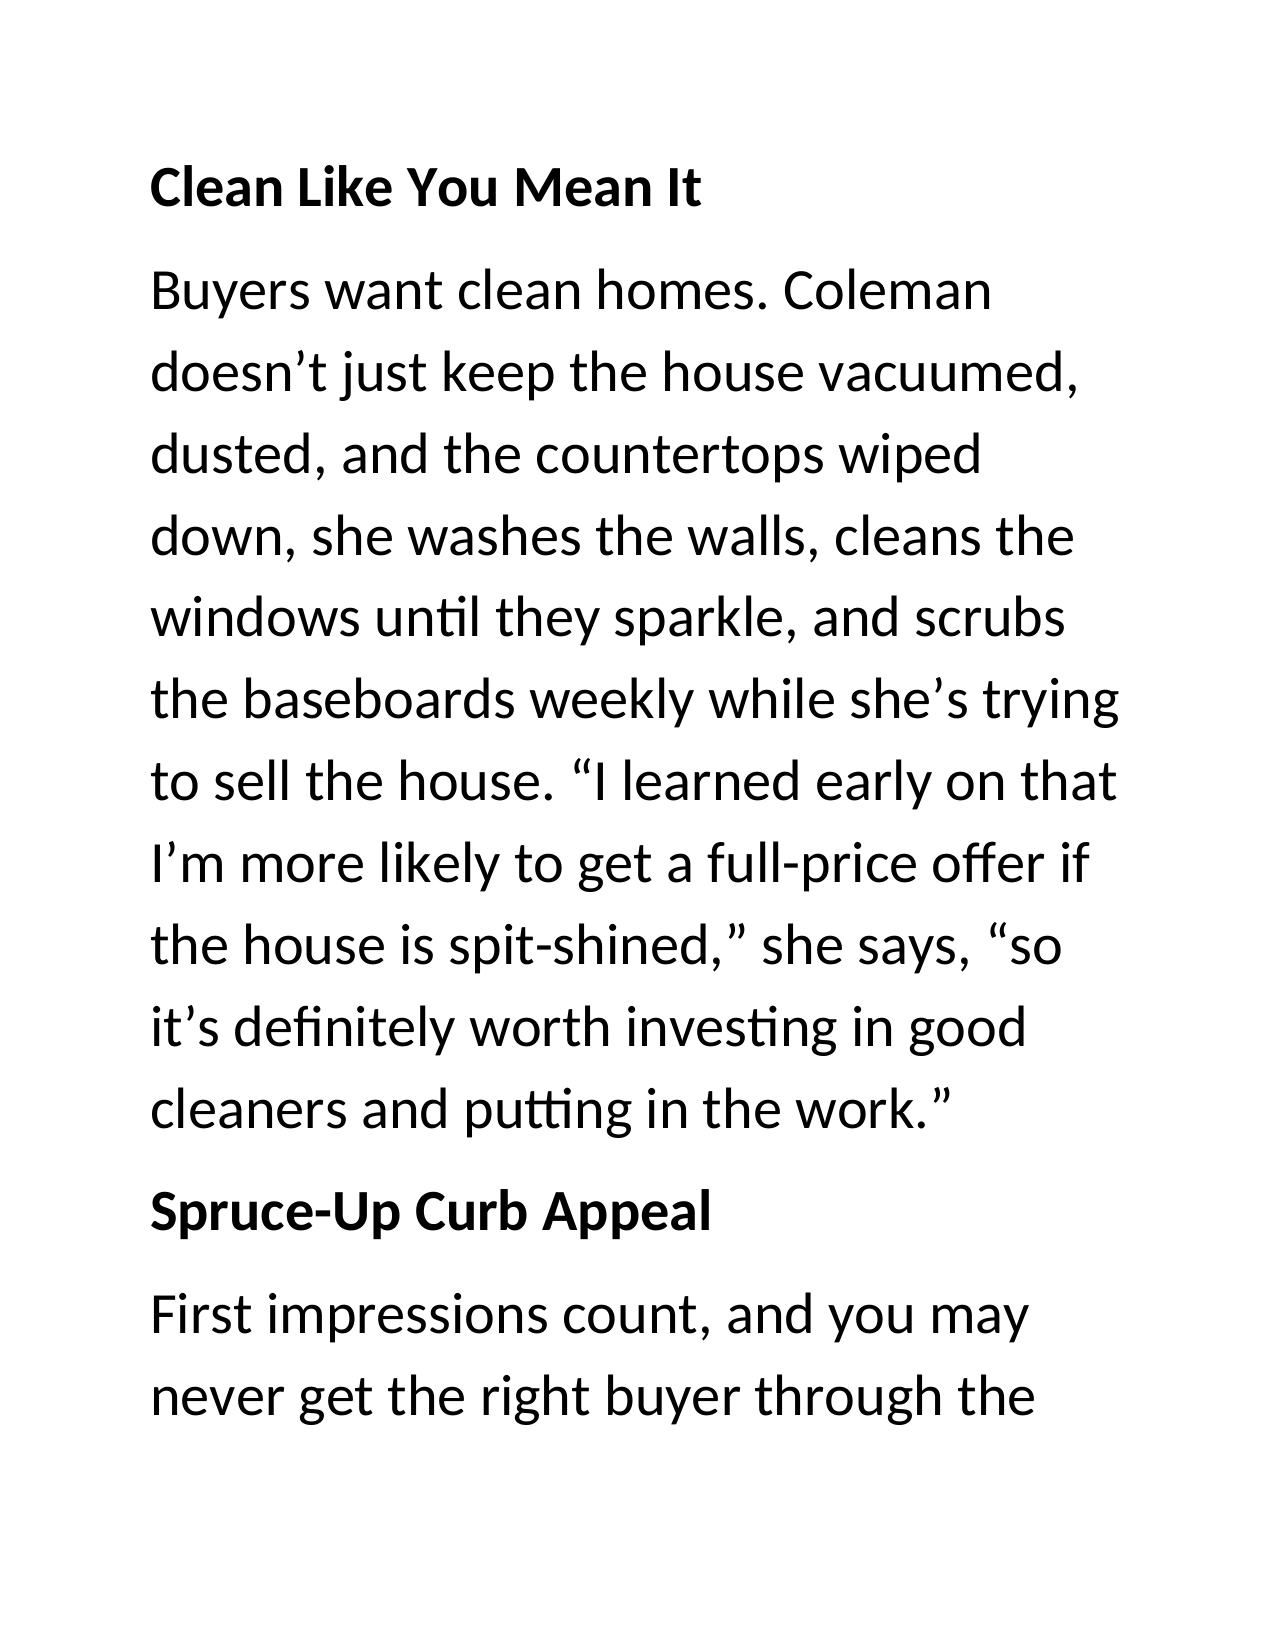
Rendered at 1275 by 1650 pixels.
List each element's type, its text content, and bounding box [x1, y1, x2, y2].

text Clean Like You Mean It [150, 150, 1125, 221]
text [150, 1277, 1125, 1430]
text Buyers want clean homes. Coleman doesn’t just keep the house vacuumed, dusted, and the countertops wiped down, she washes the walls, cleans the windows until they sparkle, and scrubs the baseboards weekly while she’s trying to sell the house. “I learned early on that I’m more likely to get a full-price offer if the house is spit-shined,” she says, “so it’s definitely worth investing in good cleaners and putting in the work.” [150, 253, 1125, 1143]
text Spruce-Up Curb Appeal [150, 1174, 1125, 1245]
